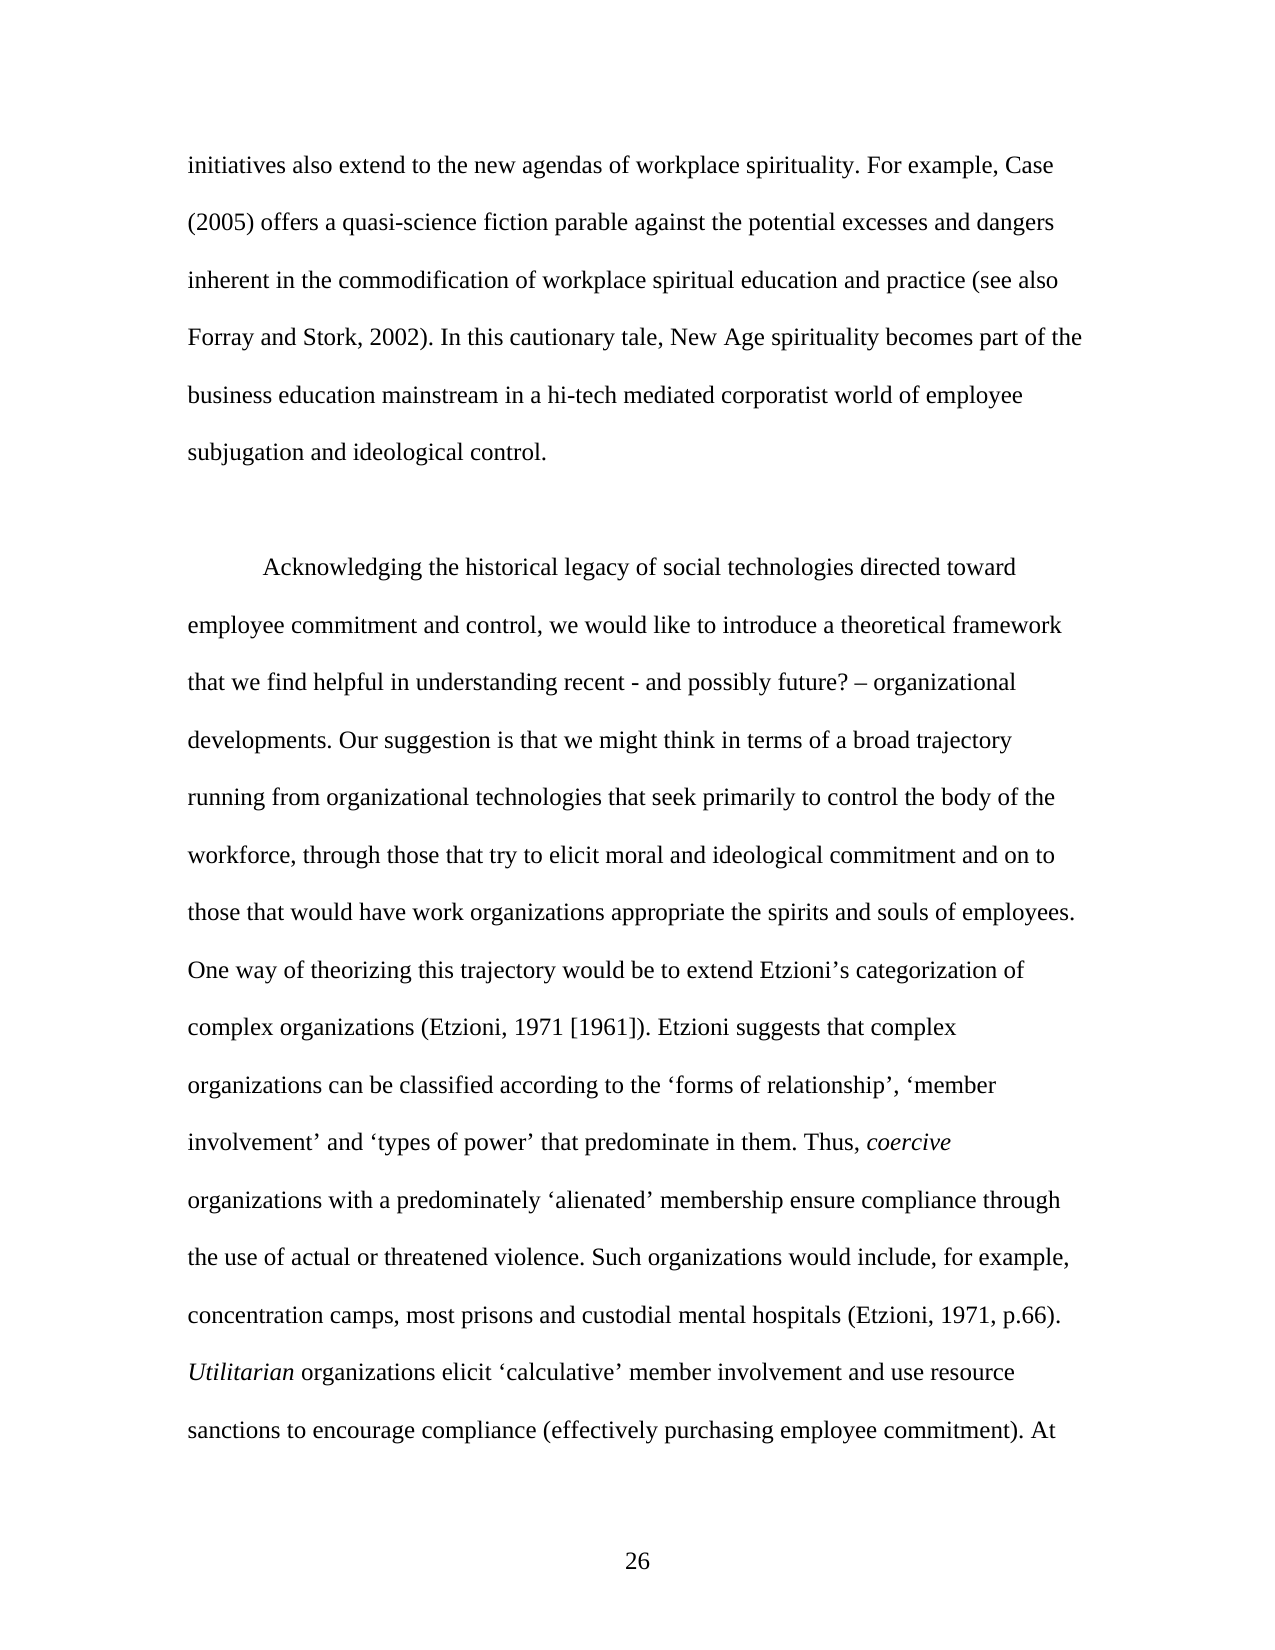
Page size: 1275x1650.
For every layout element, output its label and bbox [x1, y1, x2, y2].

text [187, 552, 1087, 1444]
text [187, 150, 1087, 466]
